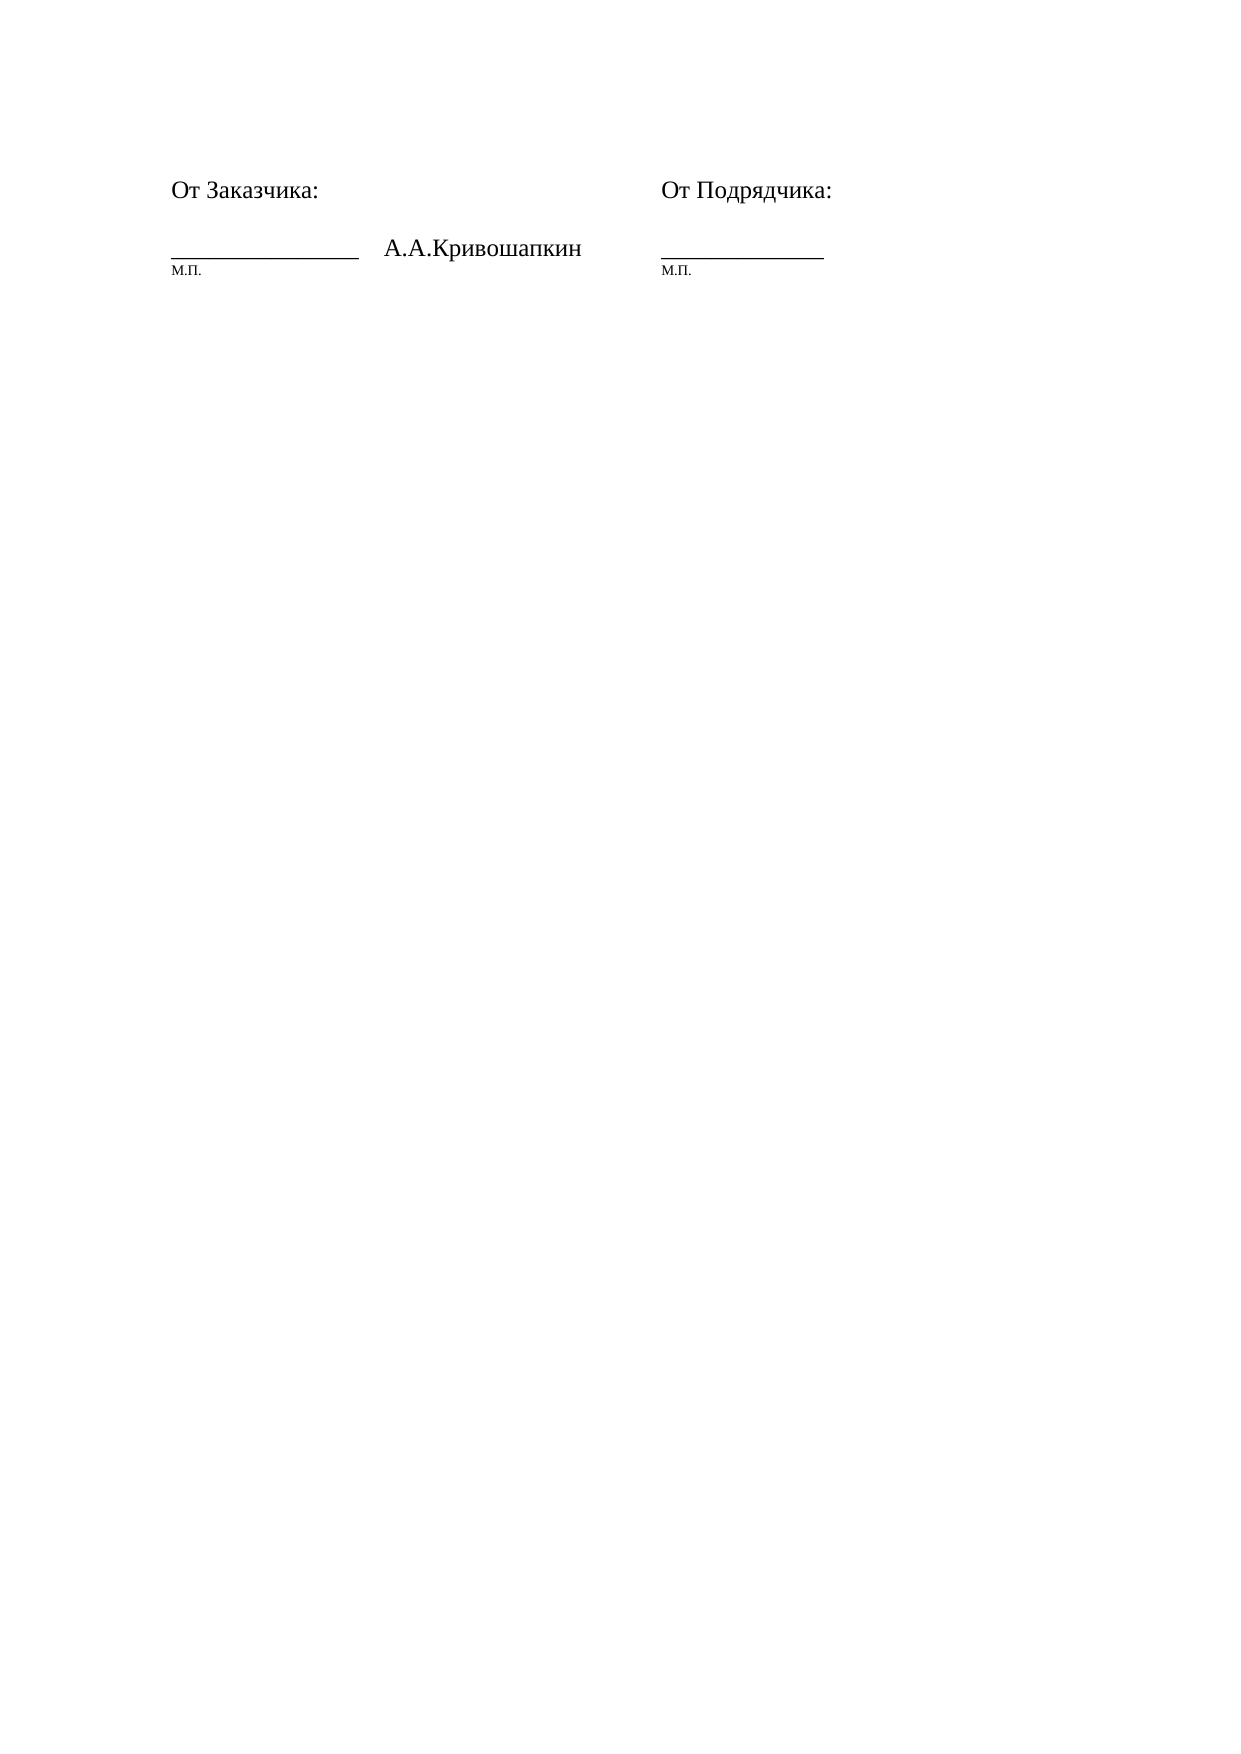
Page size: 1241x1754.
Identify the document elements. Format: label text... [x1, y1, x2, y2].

table_header От Заказчика: _______________ А.А.Кривошапкин М.П. [160, 176, 650, 292]
table_header От Подрядчика: _____________ М.П. [650, 176, 1081, 292]
